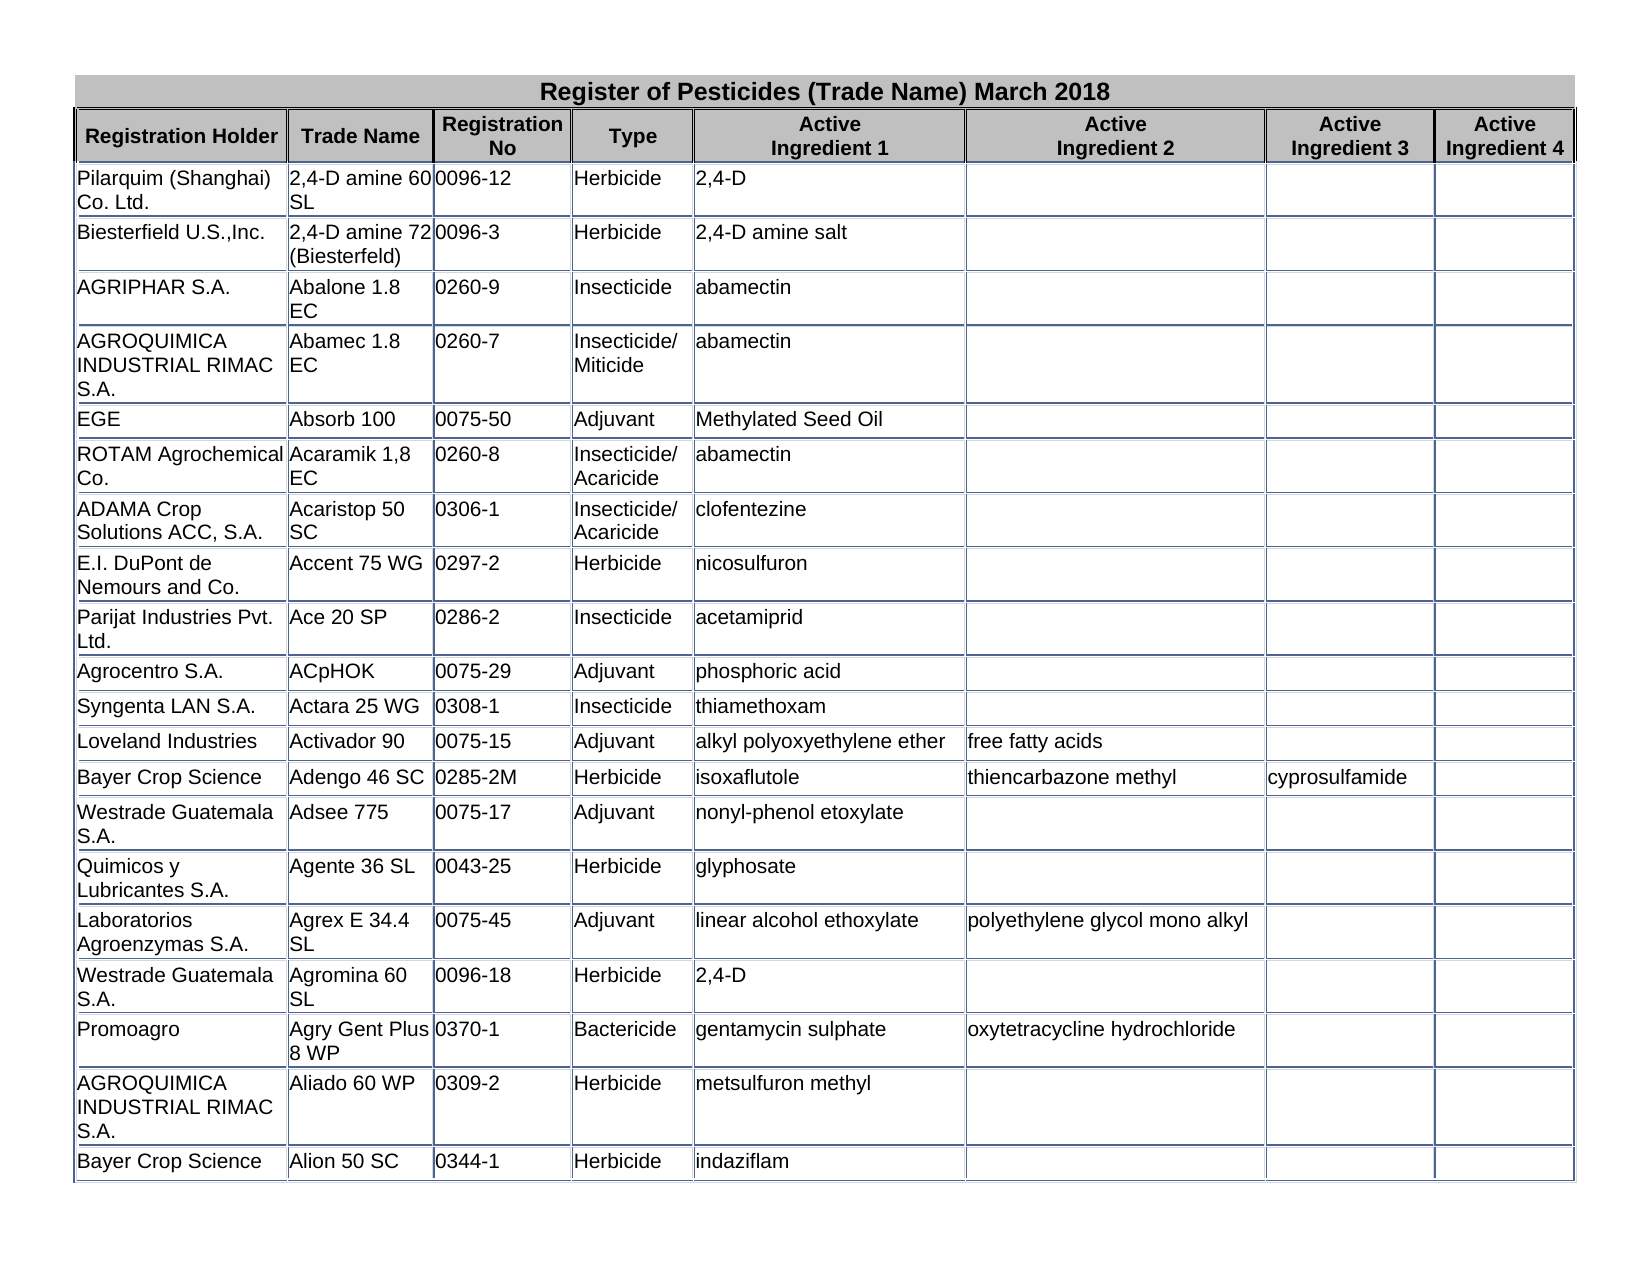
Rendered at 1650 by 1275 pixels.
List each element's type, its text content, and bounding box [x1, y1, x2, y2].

table_cell 0075-15 [435, 728, 570, 760]
table_cell [967, 327, 1264, 402]
table_cell [966, 1148, 1266, 1179]
table_cell Promoagro [75, 1012, 288, 1066]
table_cell [1434, 1012, 1575, 1066]
table_cell Type [573, 110, 692, 161]
table_cell Herbicide [573, 219, 692, 270]
table_cell free fatty acids [967, 728, 1264, 760]
table_cell [1267, 273, 1433, 324]
table_cell Agromina 60 SL [289, 961, 432, 1012]
table_cell [1436, 1066, 1574, 1144]
table_cell 0370-1 [435, 1015, 570, 1066]
table_cell [1436, 725, 1574, 760]
table_cell Agrocentro S.A. [77, 654, 286, 689]
table_cell [1267, 1015, 1433, 1066]
table_cell 2,4-D amine 72 (Biesterfeld) [289, 219, 432, 270]
table_cell 2,4-D amine 60 SL [289, 165, 432, 215]
table_cell [967, 658, 1264, 689]
table_cell Abamec 1.8 EC [289, 327, 432, 402]
table_cell Acaramik 1,8 EC [289, 441, 432, 492]
table_cell gentamycin sulphate [695, 1015, 964, 1066]
table_cell [967, 693, 1264, 724]
table_cell thiencarbazone methyl [967, 763, 1264, 795]
table_cell Herbicide [573, 549, 692, 600]
table_cell abamectin [695, 327, 964, 402]
table_cell indaziflam [694, 1148, 966, 1179]
table_cell [1267, 961, 1433, 1012]
table_cell [1267, 219, 1433, 270]
table_cell Activador 90 [289, 728, 432, 760]
table_cell 0309-2 [435, 1070, 570, 1144]
table_cell AGROQUIMICA INDUSTRIAL RIMAC S.A. [77, 324, 286, 402]
table_cell Registration No [435, 110, 570, 161]
table_cell abamectin [695, 273, 964, 324]
table_cell Herbicide [573, 763, 692, 795]
table_cell phosphoric acid [695, 658, 964, 689]
table_cell 0075-17 [435, 798, 570, 849]
table_cell Bayer Crop Science [75, 760, 288, 795]
table_cell Adjuvant [573, 406, 692, 437]
table_cell [1434, 760, 1575, 795]
table_cell 2,4-D amine salt [695, 219, 964, 270]
table_cell [967, 604, 1264, 654]
table_cell Parijat Industries Pvt. Ltd. [77, 600, 286, 654]
table_cell Herbicide [572, 1148, 694, 1179]
table_cell Absorb 100 [289, 406, 432, 437]
table_cell 0260-9 [435, 273, 570, 324]
table_cell [967, 853, 1264, 903]
table_cell 0096-18 [435, 961, 570, 1012]
table_cell oxytetracycline hydrochloride [967, 1015, 1264, 1066]
table_cell Adsee 775 [289, 798, 432, 849]
table_cell [1267, 693, 1433, 724]
table_cell AGRIPHAR S.A. [75, 270, 288, 324]
table_cell Quimicos y Lubricantes S.A. [77, 849, 286, 903]
table_cell [967, 798, 1264, 849]
table_cell [1267, 549, 1433, 600]
table_cell 0344-1 [433, 1148, 572, 1179]
table_cell [1434, 958, 1575, 1012]
table_cell Pilarquim (Shanghai) Co. Ltd. [77, 161, 286, 215]
table_cell Actara 25 WG [289, 693, 432, 724]
table_cell Insecticide [573, 273, 692, 324]
table_cell [1434, 1144, 1574, 1179]
table_cell Abalone 1.8 EC [289, 273, 432, 324]
table_cell Adengo 46 SC [289, 763, 432, 795]
table_cell [1436, 600, 1574, 654]
table_cell Active Ingredient 1 [695, 110, 964, 161]
table_cell Active Ingredient 3 [1267, 110, 1433, 161]
table_cell Westrade Guatemala S.A. [75, 795, 288, 849]
table_header Register of Pesticides (Trade Name) March 2018 [75, 75, 1575, 107]
table_cell 2,4-D [695, 961, 964, 1012]
table_cell [967, 273, 1264, 324]
table_cell [1267, 798, 1433, 849]
table_cell [1267, 1070, 1433, 1144]
table_cell Methylated Seed Oil [695, 406, 964, 437]
table_cell Agry Gent Plus 8 WP [289, 1015, 432, 1066]
table_cell Insecticide/Acaricide [573, 495, 692, 546]
table_cell cyprosulfamide [1267, 763, 1433, 795]
table_cell Accent 75 WG [289, 549, 432, 600]
table_cell Bactericide [573, 1015, 692, 1066]
table_cell Agente 36 SL [289, 853, 432, 903]
table_cell [967, 219, 1264, 270]
table_cell [1436, 690, 1574, 724]
table_cell Herbicide [573, 961, 692, 1012]
table_cell Adjuvant [573, 658, 692, 689]
table_cell Bayer Crop Science [77, 1144, 288, 1179]
table_cell E.I. DuPont de Nemours and Co. [75, 546, 288, 600]
table_cell 2,4-D [695, 165, 964, 215]
table_cell 0075-50 [435, 406, 570, 437]
table_cell Insecticide [573, 604, 692, 654]
table_cell nicosulfuron [695, 549, 964, 600]
table_cell 0286-2 [435, 604, 570, 654]
table_cell Adjuvant [573, 907, 692, 958]
table_cell [1434, 492, 1575, 546]
table_cell abamectin [695, 441, 964, 492]
table_cell Syngenta LAN S.A. [77, 690, 286, 724]
table_cell ROTAM Agrochemical Co. [77, 437, 286, 492]
table_cell clofentezine [695, 495, 964, 546]
table_cell Herbicide [573, 853, 692, 903]
table_cell Herbicide [573, 165, 692, 215]
table_cell [967, 1070, 1264, 1144]
table_cell isoxaflutole [695, 763, 964, 795]
table_cell [1436, 437, 1574, 492]
table_cell [1436, 903, 1574, 958]
table_cell Acaristop 50 SC [289, 495, 432, 546]
table_cell Biesterfield U.S.,Inc. [77, 215, 286, 270]
table_cell [1436, 849, 1574, 903]
table_cell [1267, 728, 1433, 760]
table_cell Active Ingredient 2 [967, 110, 1264, 161]
table_cell 0075-29 [435, 658, 570, 689]
table_cell thiamethoxam [695, 693, 964, 724]
table_cell 0285-2M [435, 763, 570, 795]
table_cell [1267, 658, 1433, 689]
table_cell [1436, 324, 1573, 402]
table_cell [1267, 853, 1433, 903]
table_cell 0297-2 [435, 549, 570, 600]
table_cell Herbicide [573, 1070, 692, 1144]
table_cell nonyl-phenol etoxylate [695, 798, 964, 849]
table_cell [1267, 165, 1433, 215]
table_cell [967, 441, 1264, 492]
table_cell glyphosate [695, 853, 964, 903]
table_cell [1436, 215, 1574, 270]
table_cell Alion 50 SC [288, 1148, 433, 1179]
table_cell [1436, 402, 1574, 437]
table_cell [1267, 441, 1433, 492]
table_cell 0096-12 [435, 165, 570, 215]
table_cell Aliado 60 WP [289, 1070, 432, 1144]
table_cell [1267, 406, 1433, 437]
table_cell [1267, 327, 1433, 402]
table_cell [1434, 270, 1575, 324]
table_cell AGROQUIMICA INDUSTRIAL RIMAC S.A. [77, 1066, 286, 1144]
table_cell [1434, 546, 1575, 600]
table_cell Active Ingredient 4 [1434, 107, 1575, 161]
table_cell Insecticide [573, 693, 692, 724]
table_cell ADAMA Crop Solutions ACC, S.A. [75, 492, 288, 546]
table_cell polyethylene glycol mono alkyl [967, 907, 1264, 958]
table_cell Adjuvant [573, 798, 692, 849]
table_cell 0306-1 [435, 495, 570, 546]
table_cell [1267, 495, 1433, 546]
table_cell [1436, 161, 1574, 215]
table_cell [967, 549, 1264, 600]
table_cell metsulfuron methyl [695, 1070, 964, 1144]
table_cell 0260-7 [435, 327, 570, 402]
table_cell linear alcohol ethoxylate [695, 907, 964, 958]
table_cell Insecticide/Acaricide [573, 441, 692, 492]
table_cell 0096-3 [435, 219, 570, 270]
table_cell alkyl polyoxyethylene ether [695, 728, 964, 760]
table_cell Insecticide/Miticide [573, 327, 692, 402]
table_cell 0260-8 [435, 441, 570, 492]
table_cell EGE [77, 402, 286, 437]
table_cell [1267, 907, 1433, 958]
table_cell [967, 961, 1264, 1012]
table_cell Trade Name [289, 110, 432, 161]
table_cell Laboratorios Agroenzymas S.A. [77, 903, 286, 958]
table_cell 0043-25 [435, 853, 570, 903]
table_cell Adjuvant [573, 728, 692, 760]
table_cell ACpHOK [289, 658, 432, 689]
table_cell [967, 165, 1264, 215]
table_cell Registration Holder [75, 107, 288, 161]
table_cell 0308-1 [435, 693, 570, 724]
table_cell Loveland Industries [77, 725, 286, 760]
table_cell acetamiprid [695, 604, 964, 654]
table_cell [967, 495, 1264, 546]
table_cell [1266, 1148, 1434, 1179]
table_cell [1267, 604, 1433, 654]
table_cell [967, 406, 1264, 437]
table_cell [1436, 654, 1574, 689]
table_cell Westrade Guatemala S.A. [75, 958, 288, 1012]
table_cell Agrex E 34.4 SL [289, 907, 432, 958]
table_cell Ace 20 SP [289, 604, 432, 654]
table_cell [1434, 795, 1575, 849]
table_cell 0075-45 [435, 907, 570, 958]
